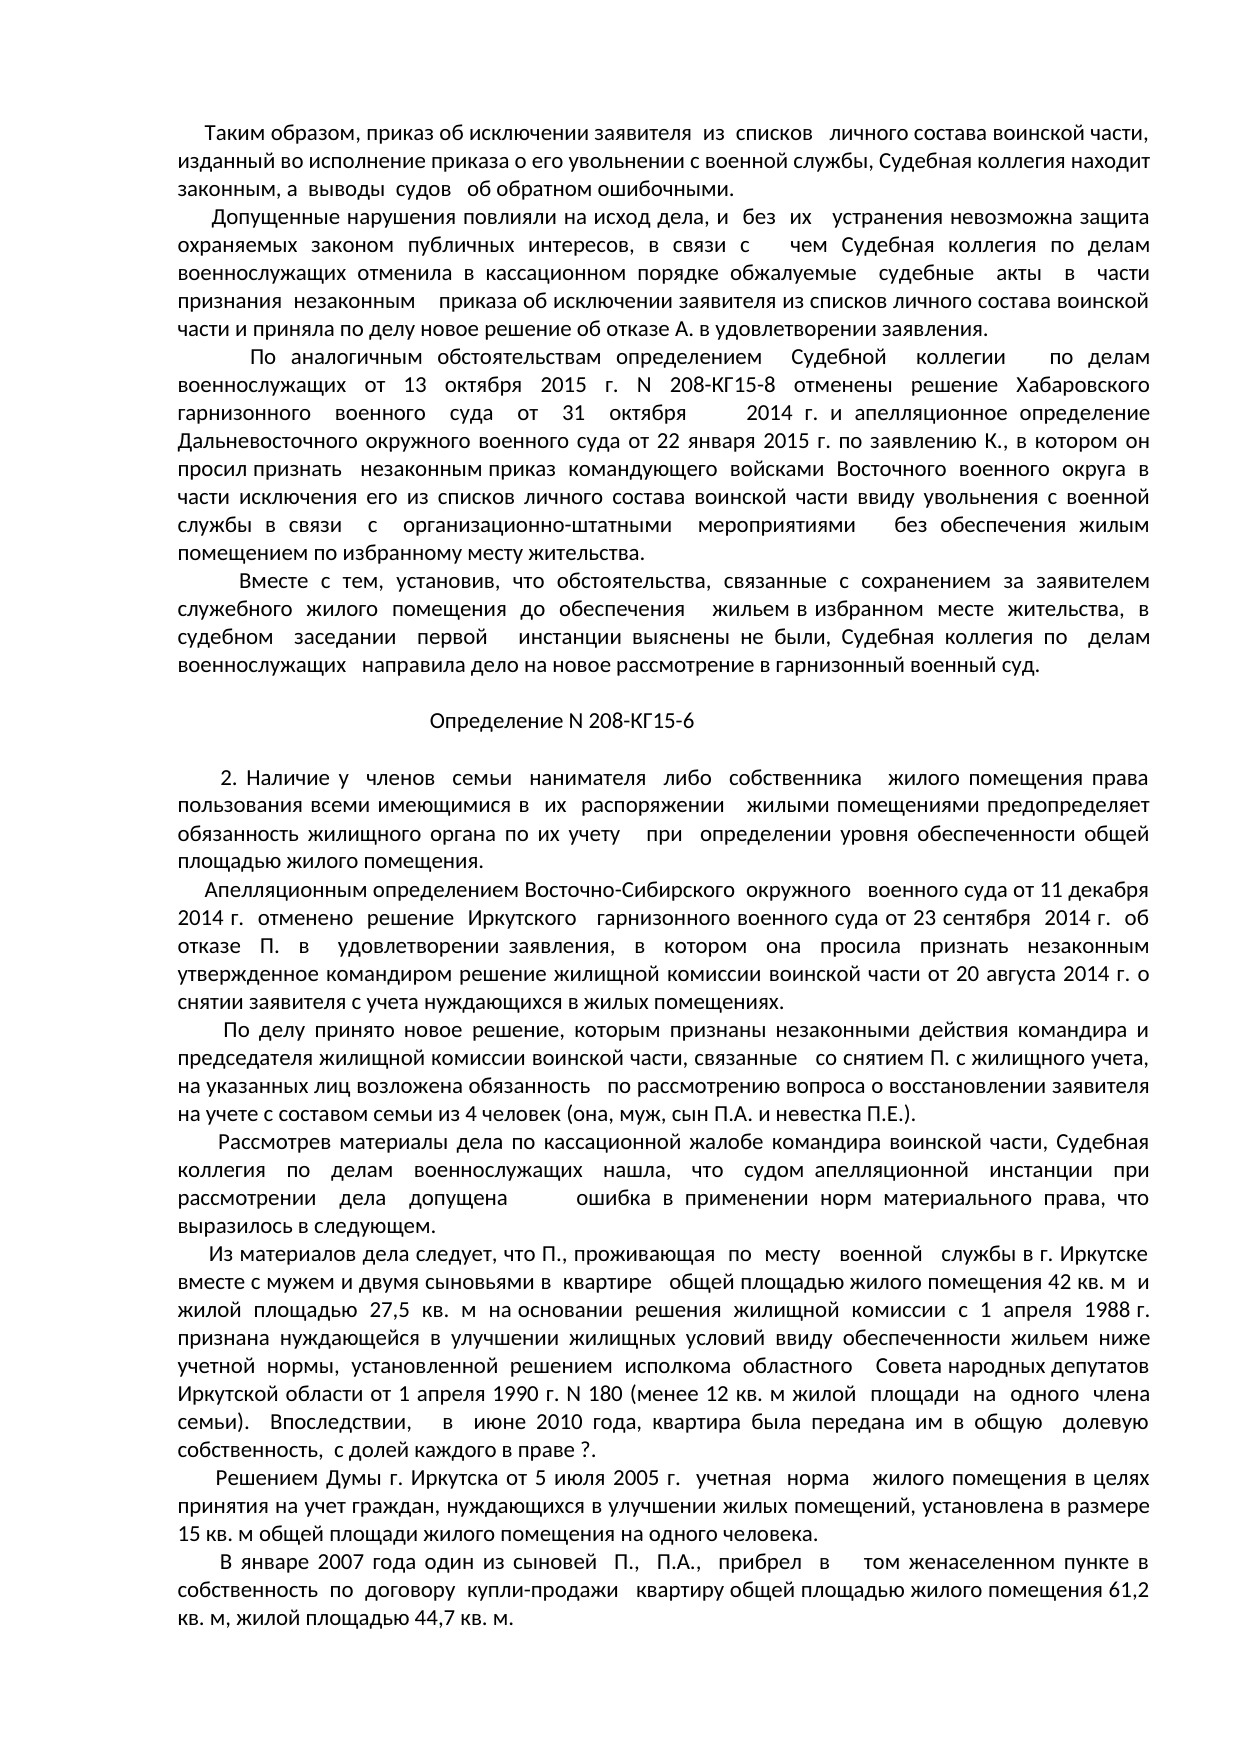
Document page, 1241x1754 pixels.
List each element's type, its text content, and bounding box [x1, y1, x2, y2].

text Таким образом, приказ об исключении заявителя из списков личного состава воинской части, изданный во исполнение приказа о его увольнении с военной службы, Судебная коллегия находит законным, а выводы судов об обратном ошибочными. [177, 118, 1152, 202]
text Из материалов дела следует, что П., проживающая по месту военной службы в г. Иркутске вместе с мужем и двумя сыновьями в квартире общей площадью жилого помещения 42 кв. м и жилой площадью 27,5 кв. м на основании решения жилищной комиссии с 1 апреля 1988 г. признана нуждающейся в улучшении жилищных условий ввиду обеспеченности жильем ниже учетной нормы, установленной решением исполкома областного Совета народных депутатов Иркутской области от 1 апреля 1990 г. N 180 (менее 12 кв. м жилой площади на одного члена семьи). Впоследствии, в июне 2010 года, квартира была передана им в общую долевую собственность, с долей каждого в праве ?. [177, 1239, 1152, 1463]
text Определение N 208-КГ15-6 [177, 707, 1152, 734]
text Апелляционным определением Восточно-Сибирского окружного военного суда от 11 декабря 2014 г. отменено решение Иркутского гарнизонного военного суда от 23 сентября 2014 г. об отказе П. в удовлетворении заявления, в котором она просила признать незаконным утвержденное командиром решение жилищной комиссии воинской части от 20 августа 2014 г. о снятии заявителя с учета нуждающихся в жилых помещениях. [177, 875, 1152, 1015]
text Рассмотрев материалы дела по кассационной жалобе командира воинской части, Судебная коллегия по делам военнослужащих нашла, что судом апелляционной инстанции при рассмотрении дела допущена ошибка в применении норм материального права, что выразилось в следующем. [177, 1127, 1152, 1239]
text По аналогичным обстоятельствам определением Судебной коллегии по делам военнослужащих от 13 октября 2015 г. N 208-КГ15-8 отменены решение Хабаровского гарнизонного военного суда от 31 октября 2014 г. и апелляционное определение Дальневосточного окружного военного суда от 22 января 2015 г. по заявлению К., в котором он просил признать незаконным приказ командующего войсками Восточного военного округа в части исключения его из списков личного состава воинской части ввиду увольнения с военной службы в связи с организационно-штатными мероприятиями без обеспечения жилым помещением по избранному месту жительства. [177, 342, 1152, 566]
text По делу принято новое решение, которым признаны незаконными действия командира и председателя жилищной комиссии воинской части, связанные со снятием П. с жилищного учета, на указанных лиц возложена обязанность по рассмотрению вопроса о восстановлении заявителя на учете с составом семьи из 4 человек (она, муж, сын П.А. и невестка П.Е.). [177, 1015, 1152, 1127]
text 2. Наличие у членов семьи нанимателя либо собственника жилого помещения права пользования всеми имеющимися в их распоряжении жилыми помещениями предопределяет обязанность жилищного органа по их учету при определении уровня обеспеченности общей площадью жилого помещения. [177, 763, 1152, 875]
text Допущенные нарушения повлияли на исход дела, и без их устранения невозможна защита охраняемых законом публичных интересов, в связи с чем Судебная коллегия по делам военнослужащих отменила в кассационном порядке обжалуемые судебные акты в части признания незаконным приказа об исключении заявителя из списков личного состава воинской части и приняла по делу новое решение об отказе А. в удовлетворении заявления. [177, 202, 1152, 342]
text В январе 2007 года один из сыновей П., П.А., прибрел в том женаселенном пункте в собственность по договору купли-продажи квартиру общей площадью жилого помещения 61,2 кв. м, жилой площадью 44,7 кв. м. [177, 1547, 1152, 1631]
text Вместе с тем, установив, что обстоятельства, связанные с сохранением за заявителем служебного жилого помещения до обеспечения жильем в избранном месте жительства, в судебном заседании первой инстанции выяснены не были, Судебная коллегия по делам военнослужащих направила дело на новое рассмотрение в гарнизонный военный суд. [177, 566, 1152, 678]
text Решением Думы г. Иркутска от 5 июля 2005 г. учетная норма жилого помещения в целях принятия на учет граждан, нуждающихся в улучшении жилых помещений, установлена в размере 15 кв. м общей площади жилого помещения на одного человека. [177, 1463, 1152, 1547]
